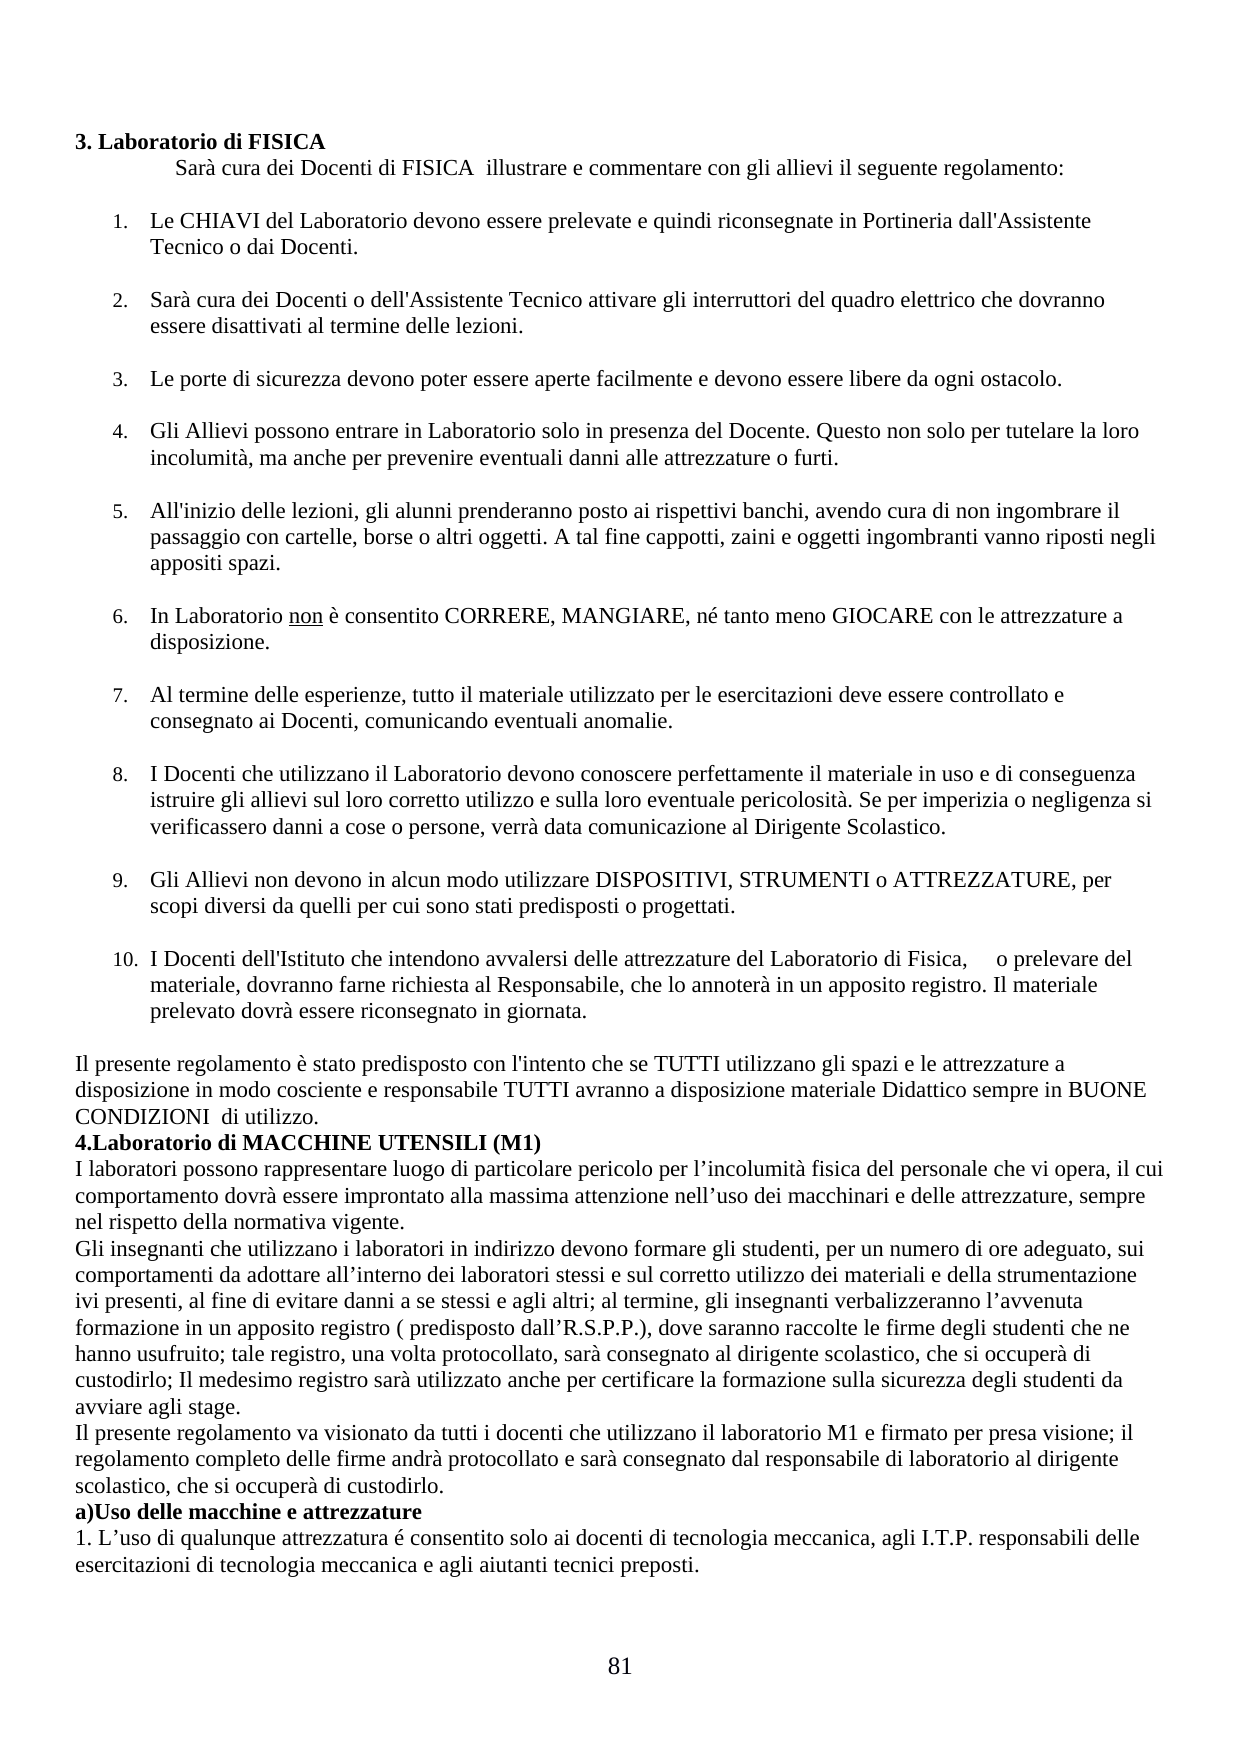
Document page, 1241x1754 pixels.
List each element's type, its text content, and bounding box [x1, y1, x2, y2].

list Gli Allievi non devono in alcun modo utilizzare DISPOSITIVI, STRUMENTI o ATTREZZATURE, per scopi diversi da quelli per cui sono stati predisposti o progettati. [112, 866, 1165, 918]
text a)Uso delle macchine e attrezzature [75, 1498, 1165, 1524]
text Gli insegnanti che utilizzano i laboratori in indirizzo devono formare gli studenti, per un numero di ore adeguato, sui comportamenti da adottare all’interno dei laboratori stessi e sul corretto utilizzo dei materiali e della strumentazione ivi presenti, al fine di evitare danni a se stessi e agli altri; al termine, gli insegnanti verbalizzeranno l’avvenuta formazione in un apposito registro ( predisposto dall’R.S.P.P.), dove saranno raccolte le firme degli studenti che ne hanno usufruito; tale registro, una volta protocollato, sarà consegnato al dirigente scolastico, che si occuperà di custodirlo; Il medesimo registro sarà utilizzato anche per certificare la formazione sulla sicurezza degli studenti da avviare agli stage. [75, 1234, 1165, 1419]
list I Docenti dell'Istituto che intendono avvalersi delle attrezzature del Laboratorio di Fisica, o prelevare del materiale, dovranno farne richiesta al Responsabile, che lo annoterà in un apposito registro. Il materiale prelevato dovrà essere riconsegnato in giornata. [112, 945, 1165, 1024]
text 1. L’uso di qualunque attrezzatura é consentito solo ai docenti di tecnologia meccanica, agli I.T.P. responsabili delle esercitazioni di tecnologia meccanica e agli aiutanti tecnici preposti. [75, 1524, 1165, 1577]
list Le porte di sicurezza devono poter essere aperte facilmente e devono essere libere da ogni ostacolo. [112, 365, 1165, 391]
list In Laboratorio non è consentito CORRERE, MANGIARE, né tanto meno GIOCARE con le attrezzature a disposizione. [112, 602, 1165, 655]
text Il presente regolamento va visionato da tutti i docenti che utilizzano il laboratorio M1 e firmato per presa visione; il regolamento completo delle firme andrà protocollato e sarà consegnato dal responsabile di laboratorio al dirigente scolastico, che si occuperà di custodirlo. [75, 1419, 1165, 1498]
subtitle 4.Laboratorio di MACCHINE UTENSILI (M1) [75, 1129, 1165, 1156]
list I Docenti che utilizzano il Laboratorio devono conoscere perfettamente il materiale in uso e di conseguenza istruire gli allievi sul loro corretto utilizzo e sulla loro eventuale pericolosità. Se per imperizia o negligenza si verificassero danni a cose o persone, verrà data comunicazione al Dirigente Scolastico. [112, 760, 1165, 839]
list Sarà cura dei Docenti o dell'Assistente Tecnico attivare gli interruttori del quadro elettrico che dovranno essere disattivati al termine delle lezioni. [112, 286, 1165, 338]
list Le CHIAVI del Laboratorio devono essere prelevate e quindi riconsegnate in Portineria dall'Assistente Tecnico o dai Docenti. [112, 207, 1165, 259]
list Gli Allievi possono entrare in Laboratorio solo in presenza del Docente. Questo non solo per tutelare la loro incolumità, ma anche per prevenire eventuali danni alle attrezzature o furti. [112, 418, 1165, 470]
text Il presente regolamento è stato predisposto con l'intento che se TUTTI utilizzano gli spazi e le attrezzature a disposizione in modo cosciente e responsabile TUTTI avranno a disposizione materiale Didattico sempre in BUONE CONDIZIONI di utilizzo. [75, 1050, 1165, 1129]
subtitle 3. Laboratorio di FISICA [75, 128, 1165, 154]
list All'inizio delle lezioni, gli alunni prenderanno posto ai rispettivi banchi, avendo cura di non ingombrare il passaggio con cartelle, borse o altri oggetti. A tal fine cappotti, zaini e oggetti ingombranti vanno riposti negli appositi spazi. [112, 497, 1165, 576]
text Sarà cura dei Docenti di FISICA illustrare e commentare con gli allievi il seguente regolamento: [75, 154, 1165, 180]
text I laboratori possono rappresentare luogo di particolare pericolo per l’incolumità fisica del personale che vi opera, il cui comportamento dovrà essere improntato alla massima attenzione nell’uso dei macchinari e delle attrezzature, sempre nel rispetto della normativa vigente. [75, 1156, 1165, 1234]
list Al termine delle esperienze, tutto il materiale utilizzato per le esercitazioni deve essere controllato e consegnato ai Docenti, comunicando eventuali anomalie. [112, 681, 1165, 734]
